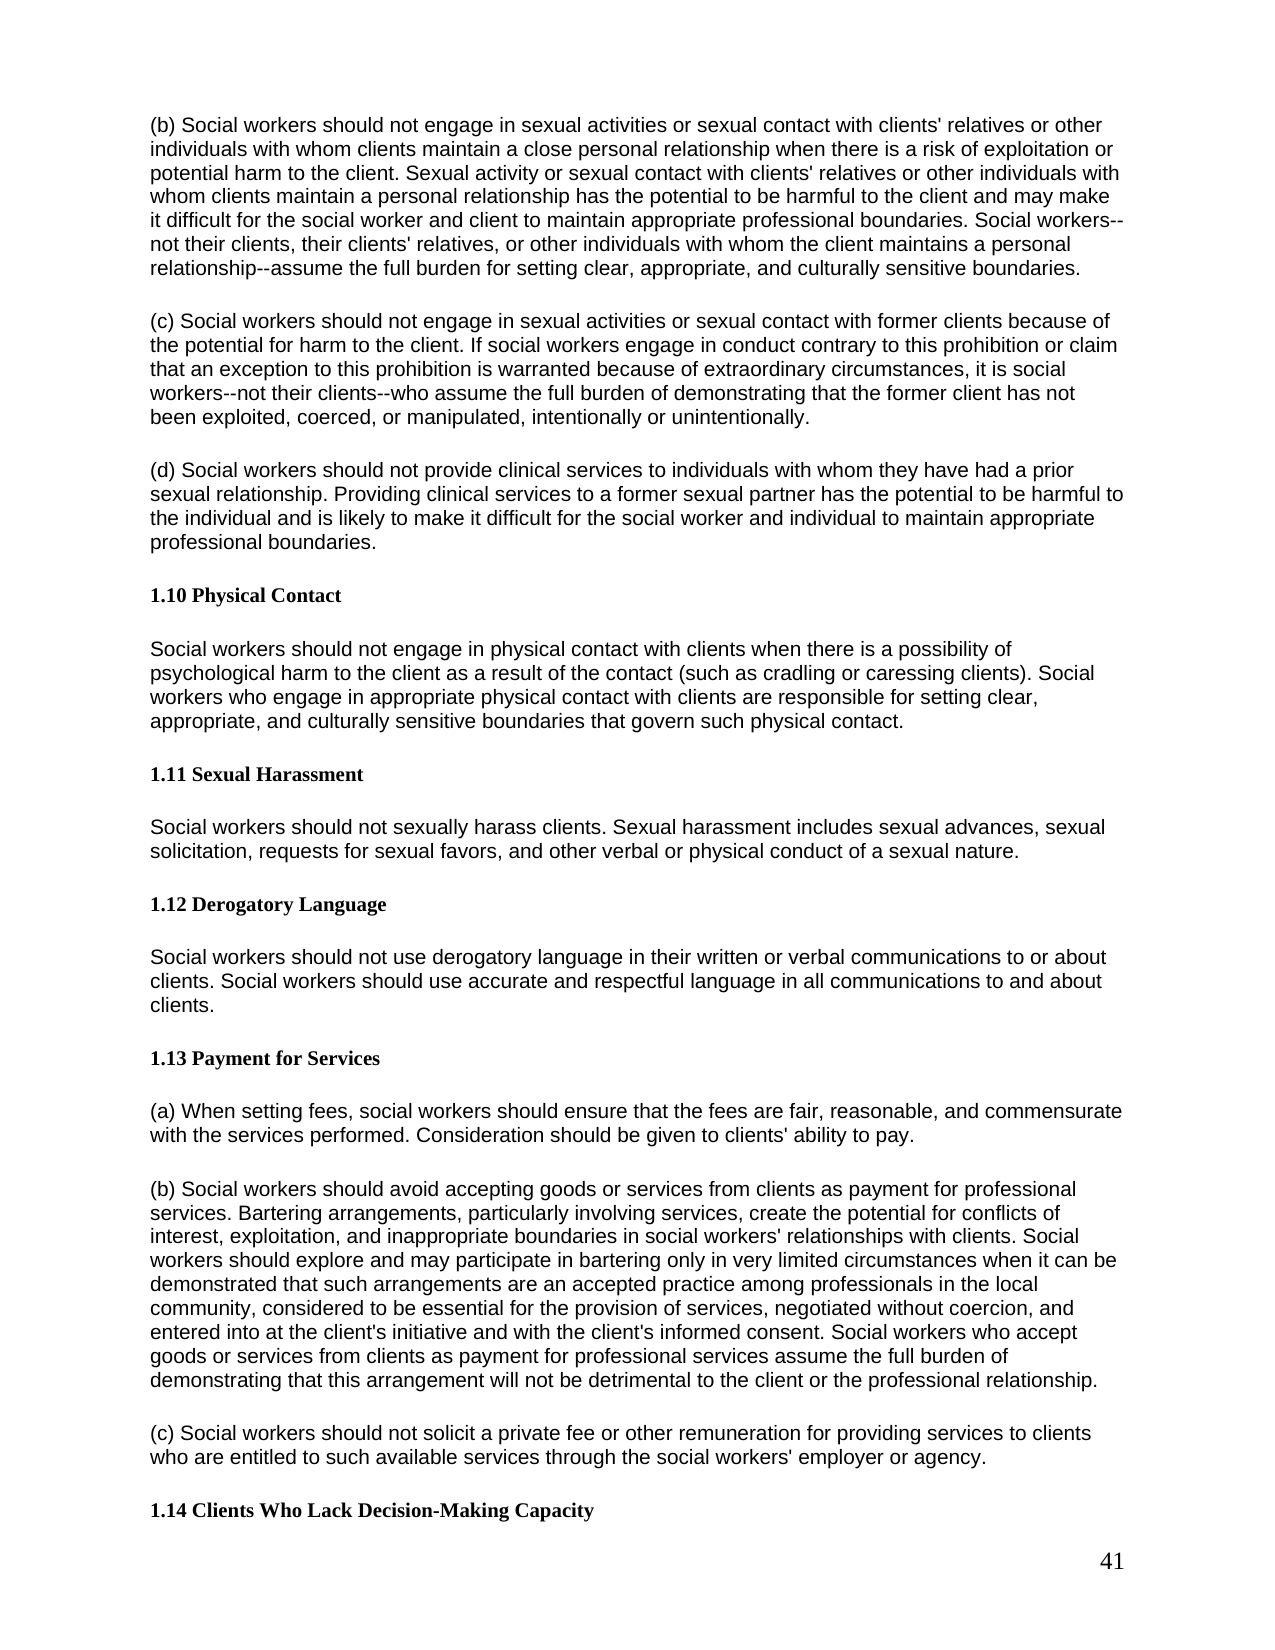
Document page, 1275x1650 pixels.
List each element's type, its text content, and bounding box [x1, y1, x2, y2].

text Social workers should not sexually harass clients. Sexual harassment includes sexual advances, sexual solicitation, requests for sexual favors, and other verbal or physical conduct of a sexual nature. [150, 815, 1125, 863]
text (c) Social workers should not engage in sexual activities or sexual contact with former clients because of the potential for harm to the client. If social workers engage in conduct contrary to this prohibition or claim that an exception to this prohibition is warranted because of extraordinary circumstances, it is social workers--not their clients--who assume the full burden of demonstrating that the former client has not been exploited, coerced, or manipulated, intentionally or unintentionally. [150, 309, 1125, 429]
text (a) When setting fees, social workers should ensure that the fees are fair, reasonable, and commensurate with the services performed. Consideration should be given to clients' ability to pay. [150, 1099, 1125, 1147]
text Social workers should not use derogatory language in their written or verbal communications to or about clients. Social workers should use accurate and respectful language in all communications to and about clients. [150, 945, 1125, 1017]
subtitle 1.12 Derogatory Language [150, 892, 1125, 916]
subtitle 1.10 Physical Contact [150, 583, 1125, 607]
text (c) Social workers should not solicit a private fee or other remuneration for providing services to clients who are entitled to such available services through the social workers' employer or agency. [150, 1421, 1125, 1469]
text (b) Social workers should not engage in sexual activities or sexual contact with clients' relatives or other individuals with whom clients maintain a close personal relationship when there is a risk of exploitation or potential harm to the client. Sexual activity or sexual contact with clients' relatives or other individuals with whom clients maintain a personal relationship has the potential to be harmful to the client and may make it difficult for the social worker and client to maintain appropriate professional boundaries. Social workers--not their clients, their clients' relatives, or other individuals with whom the client maintains a personal relationship--assume the full burden for setting clear, appropriate, and culturally sensitive boundaries. [150, 112, 1125, 280]
subtitle 1.11 Sexual Harassment [150, 762, 1125, 786]
subtitle 1.14 Clients Who Lack Decision-Making Capacity [150, 1498, 1125, 1522]
text (b) Social workers should avoid accepting goods or services from clients as payment for professional services. Bartering arrangements, particularly involving services, create the potential for conflicts of interest, exploitation, and inappropriate boundaries in social workers' relationships with clients. Social workers should explore and may participate in bartering only in very limited circumstances when it can be demonstrated that such arrangements are an accepted practice among professionals in the local community, considered to be essential for the provision of services, negotiated without coercion, and entered into at the client's initiative and with the client's informed consent. Social workers who accept goods or services from clients as payment for professional services assume the full burden of demonstrating that this arrangement will not be detrimental to the client or the professional relationship. [150, 1176, 1125, 1392]
text Social workers should not engage in physical contact with clients when there is a possibility of psychological harm to the client as a result of the contact (such as cradling or caressing clients). Social workers who engage in appropriate physical contact with clients are responsible for setting clear, appropriate, and culturally sensitive boundaries that govern such physical contact. [150, 637, 1125, 732]
text (d) Social workers should not provide clinical services to individuals with whom they have had a prior sexual relationship. Providing clinical services to a former sexual partner has the potential to be harmful to the individual and is likely to make it difficult for the social worker and individual to maintain appropriate professional boundaries. [150, 458, 1125, 554]
subtitle 1.13 Payment for Services [150, 1046, 1125, 1070]
